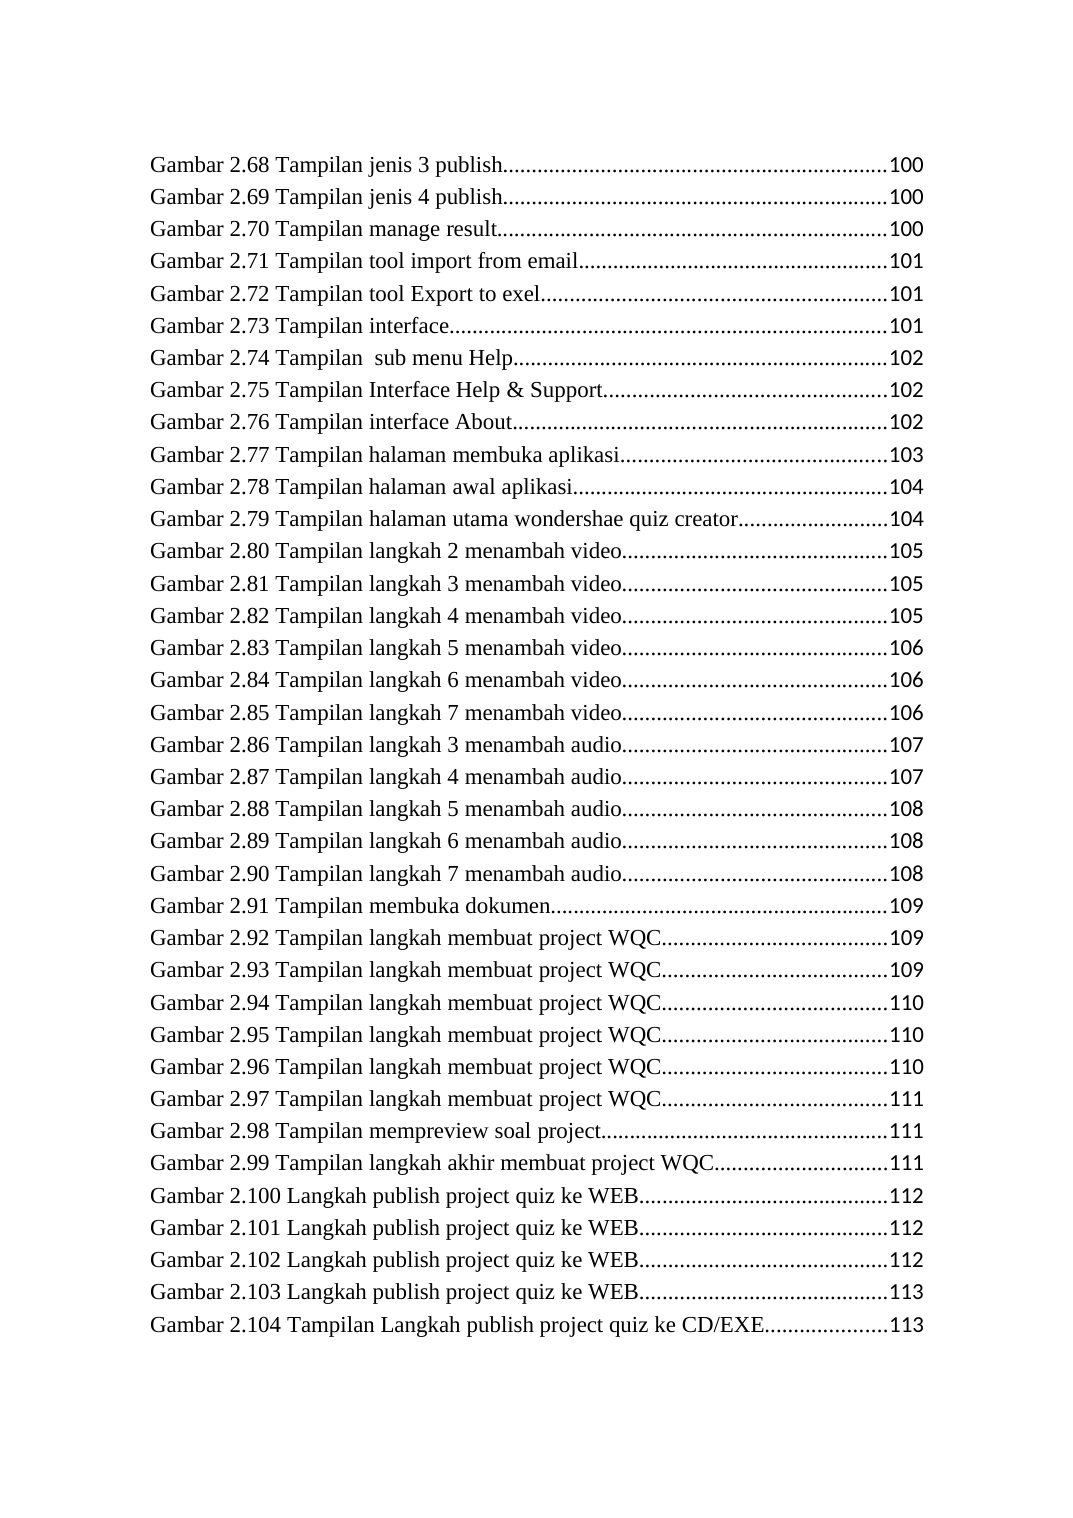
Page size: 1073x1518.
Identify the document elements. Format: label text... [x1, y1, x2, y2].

text Gambar 2.78 Tampilan halaman awal aplikasi 104 [150, 472, 1073, 500]
text Gambar 2.85 Tampilan langkah 7 menambah video 106 [150, 698, 1073, 726]
text Gambar 2.76 Tampilan interface About 102 [150, 407, 1073, 436]
text Gambar 2.100 Langkah publish project quiz ke WEB 112 [150, 1181, 1073, 1209]
text Gambar 2.97 Tampilan langkah membuat project WQC 111 [150, 1084, 1073, 1112]
text Gambar 2.98 Tampilan mempreview soal project 111 [150, 1116, 1073, 1144]
text Gambar 2.69 Tampilan jenis 4 publish 100 [150, 182, 1073, 210]
text Gambar 2.71 Tampilan tool import from email 101 [150, 247, 1073, 274]
text Gambar 2.84 Tampilan langkah 6 menambah video 106 [150, 665, 1073, 693]
text Gambar 2.81 Tampilan langkah 3 menambah video 105 [150, 569, 1073, 597]
text Gambar 2.77 Tampilan halaman membuka aplikasi 103 [150, 440, 1073, 468]
text Gambar 2.89 Tampilan langkah 6 menambah audio 108 [150, 826, 1073, 854]
text Gambar 2.102 Langkah publish project quiz ke WEB 112 [150, 1245, 1073, 1273]
text Gambar 2.91 Tampilan membuka dokumen 109 [150, 891, 1073, 919]
text Gambar 2.83 Tampilan langkah 5 menambah video 106 [150, 633, 1073, 661]
text Gambar 2.101 Langkah publish project quiz ke WEB 112 [150, 1213, 1073, 1241]
text Gambar 2.103 Langkah publish project quiz ke WEB 113 [150, 1277, 1073, 1306]
text Gambar 2.79 Tampilan halaman utama wondershae quiz creator 104 [150, 504, 1073, 532]
text Gambar 2.82 Tampilan langkah 4 menambah video 105 [150, 601, 1073, 629]
text Gambar 2.72 Tampilan tool Export to exel 101 [150, 279, 1073, 307]
text Gambar 2.68 Tampilan jenis 3 publish 100 [150, 150, 1073, 178]
text Gambar 2.73 Tampilan interface 101 [150, 311, 1073, 339]
text Gambar 2.94 Tampilan langkah membuat project WQC 110 [150, 988, 1073, 1016]
text Gambar 2.93 Tampilan langkah membuat project WQC 109 [150, 955, 1073, 983]
text Gambar 2.88 Tampilan langkah 5 menambah audio 108 [150, 794, 1073, 822]
text Gambar 2.95 Tampilan langkah membuat project WQC 110 [150, 1020, 1073, 1048]
text Gambar 2.96 Tampilan langkah membuat project WQC 110 [150, 1052, 1073, 1080]
text Gambar 2.74 Tampilan sub menu Help 102 [150, 343, 1073, 371]
text Gambar 2.99 Tampilan langkah akhir membuat project WQC 111 [150, 1148, 1073, 1177]
text Gambar 2.104 Tampilan Langkah publish project quiz ke CD/EXE 113 [150, 1310, 1073, 1338]
text Gambar 2.92 Tampilan langkah membuat project WQC 109 [150, 923, 1073, 951]
text Gambar 2.75 Tampilan Interface Help & Support 102 [150, 376, 1073, 403]
text Gambar 2.87 Tampilan langkah 4 menambah audio 107 [150, 762, 1073, 790]
text Gambar 2.86 Tampilan langkah 3 menambah audio 107 [150, 730, 1073, 758]
text Gambar 2.90 Tampilan langkah 7 menambah audio 108 [150, 859, 1073, 887]
text Gambar 2.70 Tampilan manage result 100 [150, 214, 1073, 242]
text Gambar 2.80 Tampilan langkah 2 menambah video 105 [150, 536, 1073, 564]
